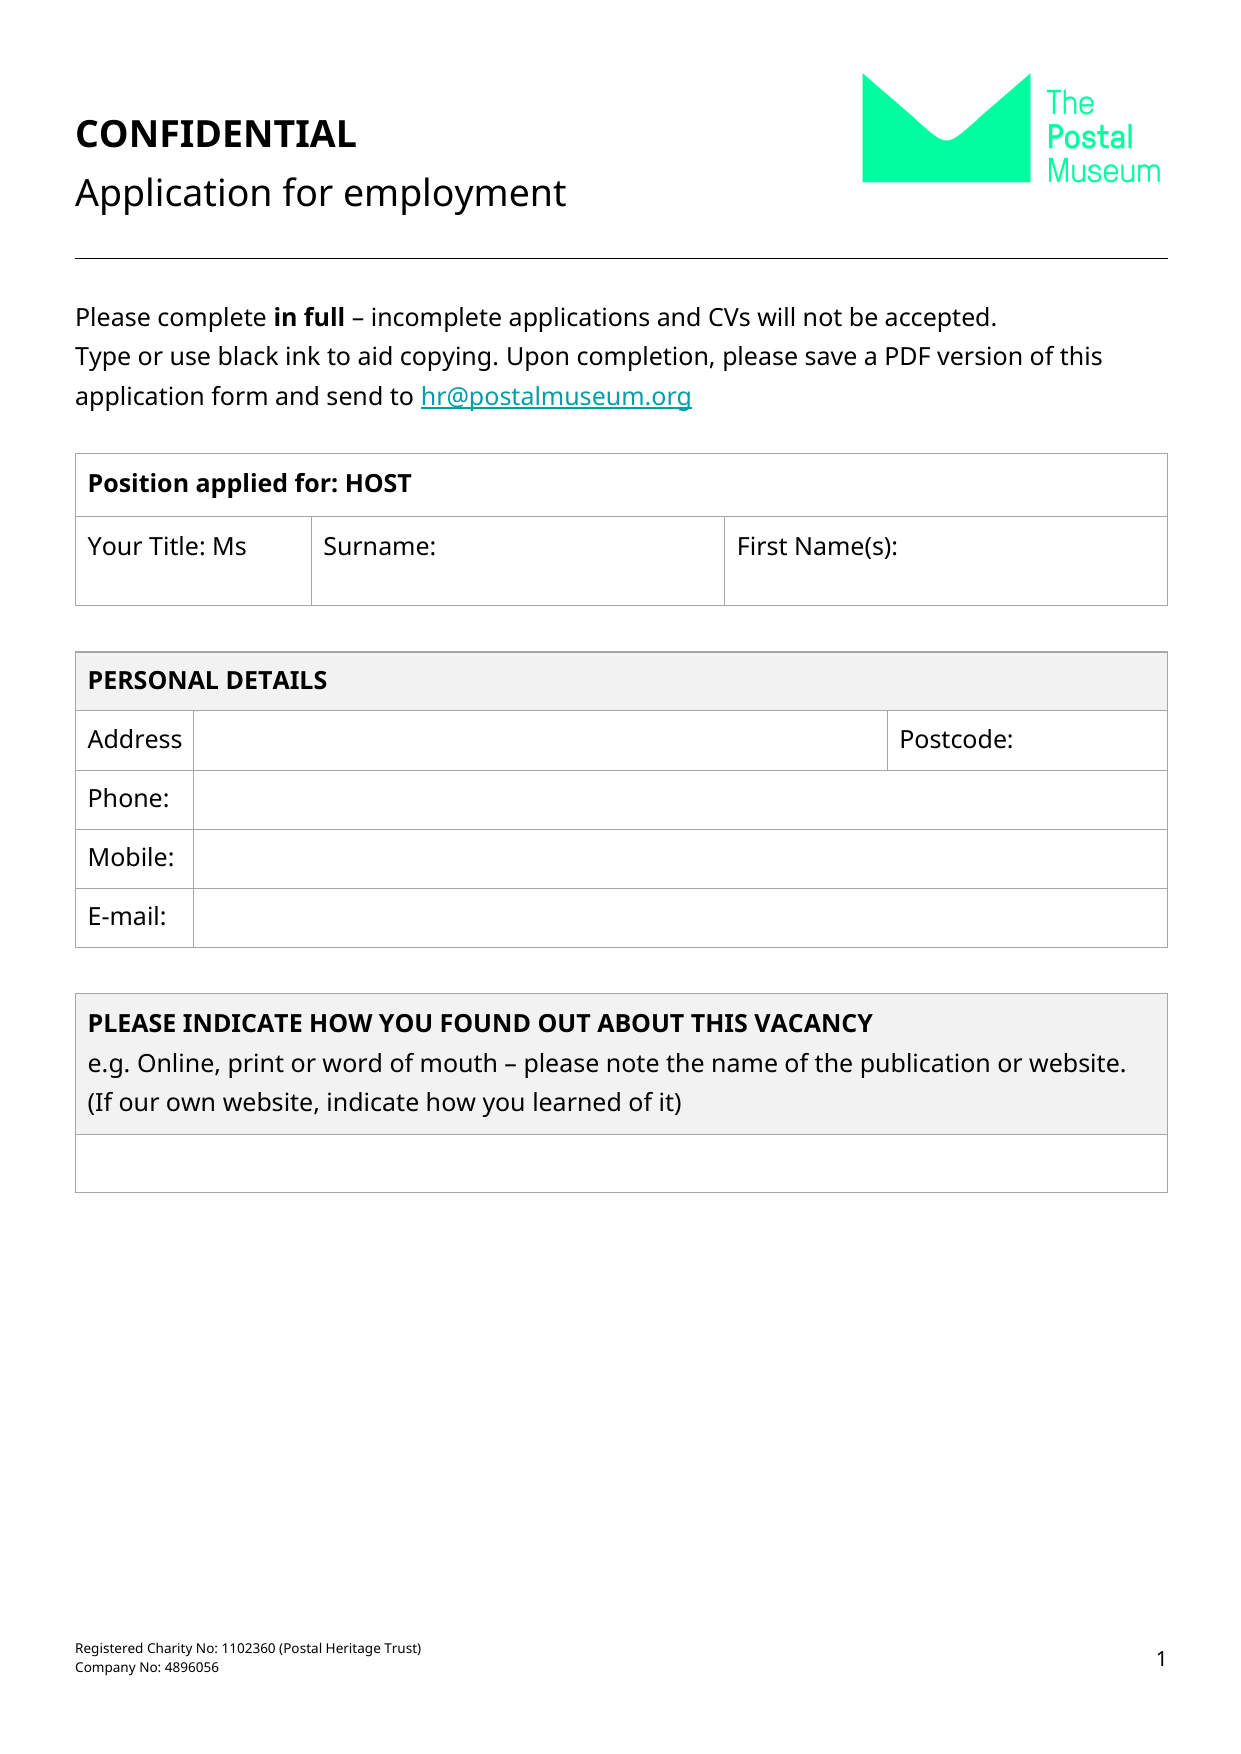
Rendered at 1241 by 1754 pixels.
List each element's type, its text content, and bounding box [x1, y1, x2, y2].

table_cell [76, 1135, 1167, 1192]
table_cell [194, 771, 1167, 828]
table_cell E-mail: [76, 889, 193, 947]
table_cell Phone: [76, 771, 193, 828]
table_header PLEASE INDICATE HOW YOU FOUND OUT ABOUT THIS VACANCY e.g. Online, print or word of mouth – please note the name of the publication or website. (If our own website, indicate how you learned of it) [76, 994, 1167, 1134]
table_cell Address [76, 711, 193, 769]
picture [0, 1, 1239, 185]
table_cell Mobile: [76, 830, 193, 888]
table_header Position applied for: HOST [76, 454, 1167, 516]
table_cell [194, 889, 1167, 947]
table_cell Your Title: Ms [76, 517, 311, 605]
text Application for employment [75, 166, 1168, 217]
table_cell First Name(s): [725, 517, 1167, 605]
table_header PERSONAL DETAILS [76, 653, 1167, 710]
table_cell Postcode: [888, 711, 1167, 769]
text Please complete in full – incomplete applications and CVs will not be accepted. [75, 300, 1168, 334]
table_cell [194, 830, 1167, 888]
table_cell Surname: [312, 517, 724, 605]
text CONFIDENTIAL [75, 108, 1168, 159]
text Type or use black ink to aid copying. Upon completion, please save a PDF version of this application form and send to hr@postalmuseum.org [75, 339, 1168, 412]
table_cell [194, 711, 887, 769]
